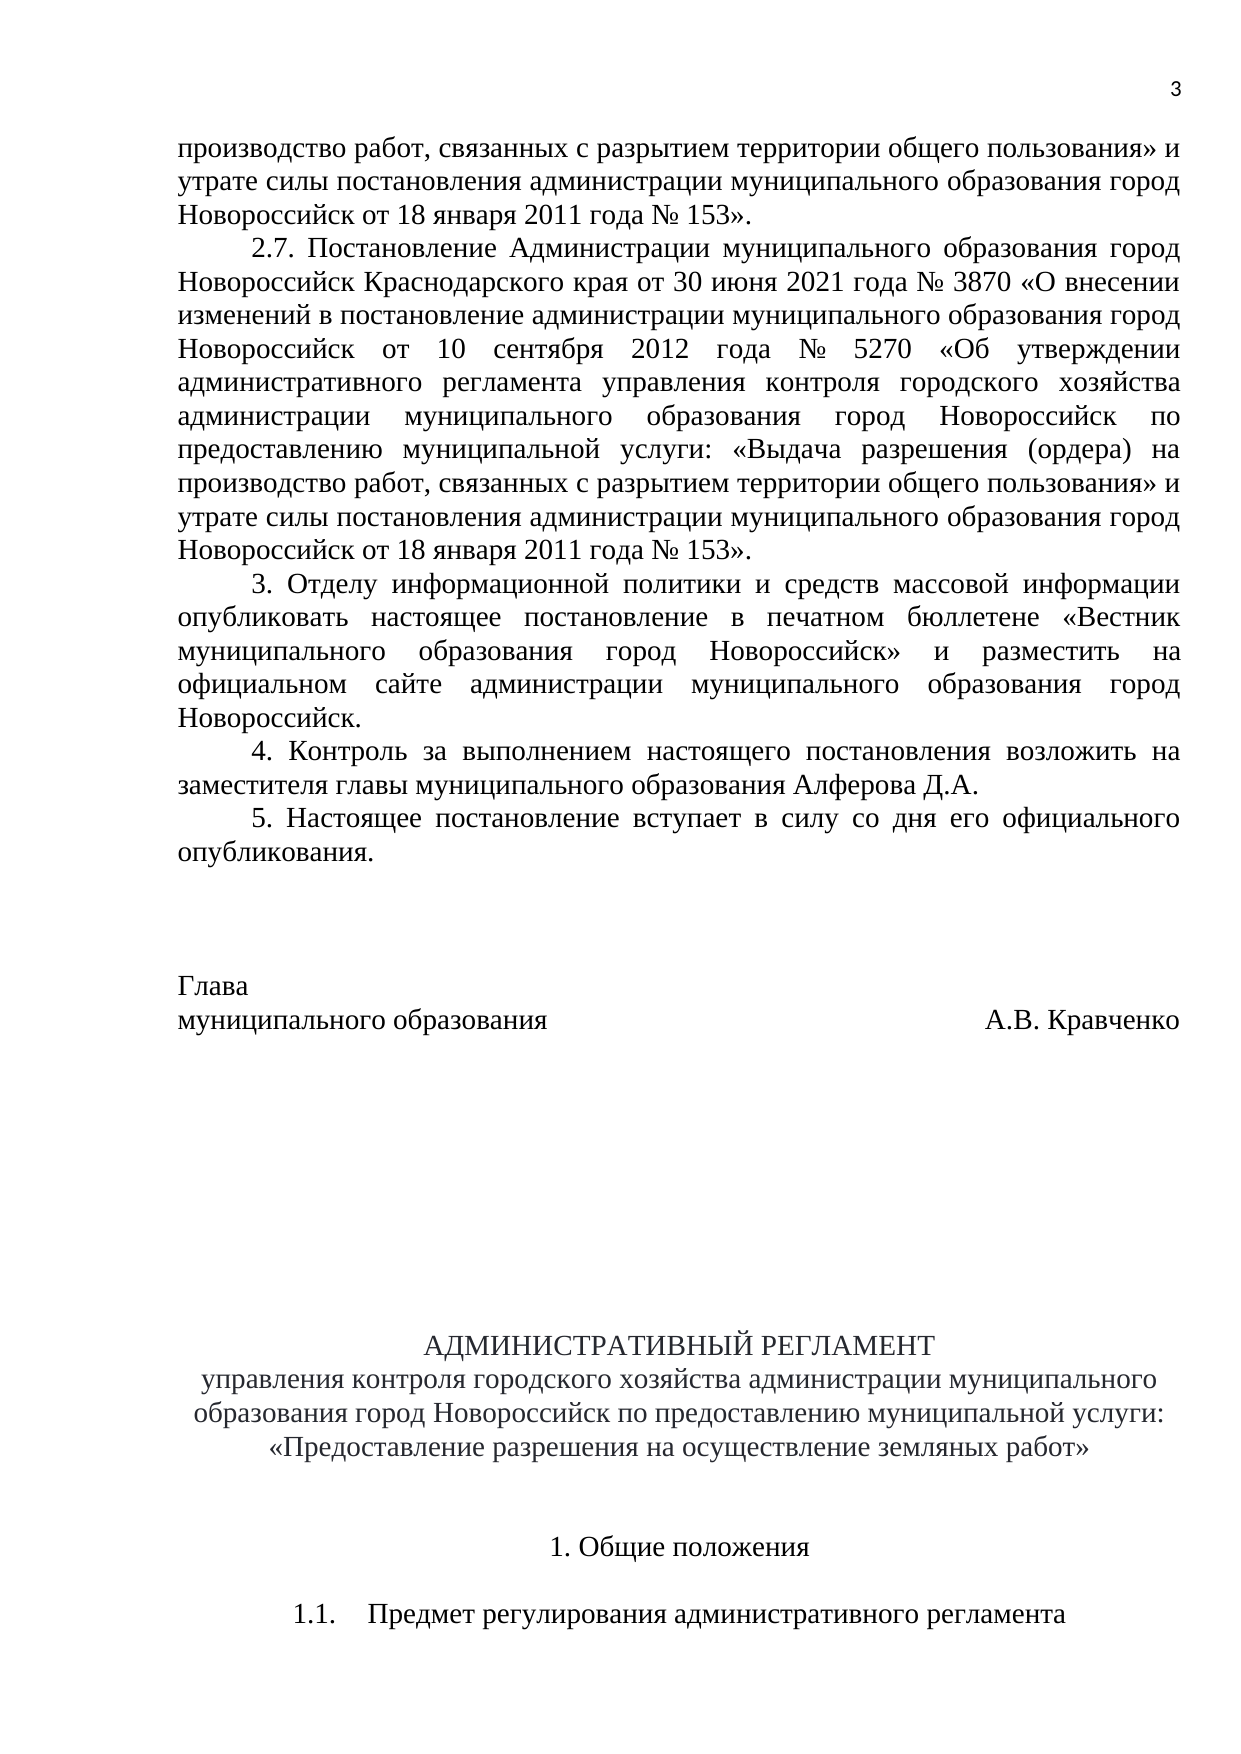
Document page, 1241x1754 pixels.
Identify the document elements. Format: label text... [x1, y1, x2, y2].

text 5. Настоящее постановление вступает в силу со дня его официального опубликования. [177, 801, 1181, 868]
text Глава [177, 968, 1181, 1002]
text 2.7. Постановление Администрации муниципального образования город Новороссийск Краснодарского края от 30 июня 2021 года № 3870 «О внесении изменений в постановление администрации муниципального образования город Новороссийск от 10 сентября 2012 года № 5270 «Об утверждении административного регламента управления контроля городского хозяйства администрации муниципального образования город Новороссийск по предоставлению муниципальной услуги: «Выдача разрешения (ордера) на производство работ, связанных с разрытием территории общего пользования» и утрате силы постановления администрации муниципального образования город Новороссийск от 18 января 2011 года № 153». [177, 230, 1181, 566]
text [177, 130, 1181, 230]
text АДМИНИСТРАТИВНЫЙ РЕГЛАМЕНТ управления контроля городского хозяйства администрации муниципального образования город Новороссийск по предоставлению муниципальной услуги: «Предоставление разрешения на осуществление земляных работ» [177, 1328, 1181, 1462]
text муниципального образования А.В. Кравченко [177, 1002, 1181, 1035]
text 4. Контроль за выполнением настоящего постановления возложить на заместителя главы муниципального образования Алферова Д.А. [177, 733, 1181, 801]
list Предмет регулирования административного регламента [177, 1596, 1181, 1630]
text 1. Общие положения [177, 1529, 1181, 1563]
text 3. Отделу информационной политики и средств массовой информации опубликовать настоящее постановление в печатном бюллетене «Вестник муниципального образования город Новороссийск» и разместить на официальном сайте администрации муниципального образования город Новороссийск. [177, 566, 1181, 733]
